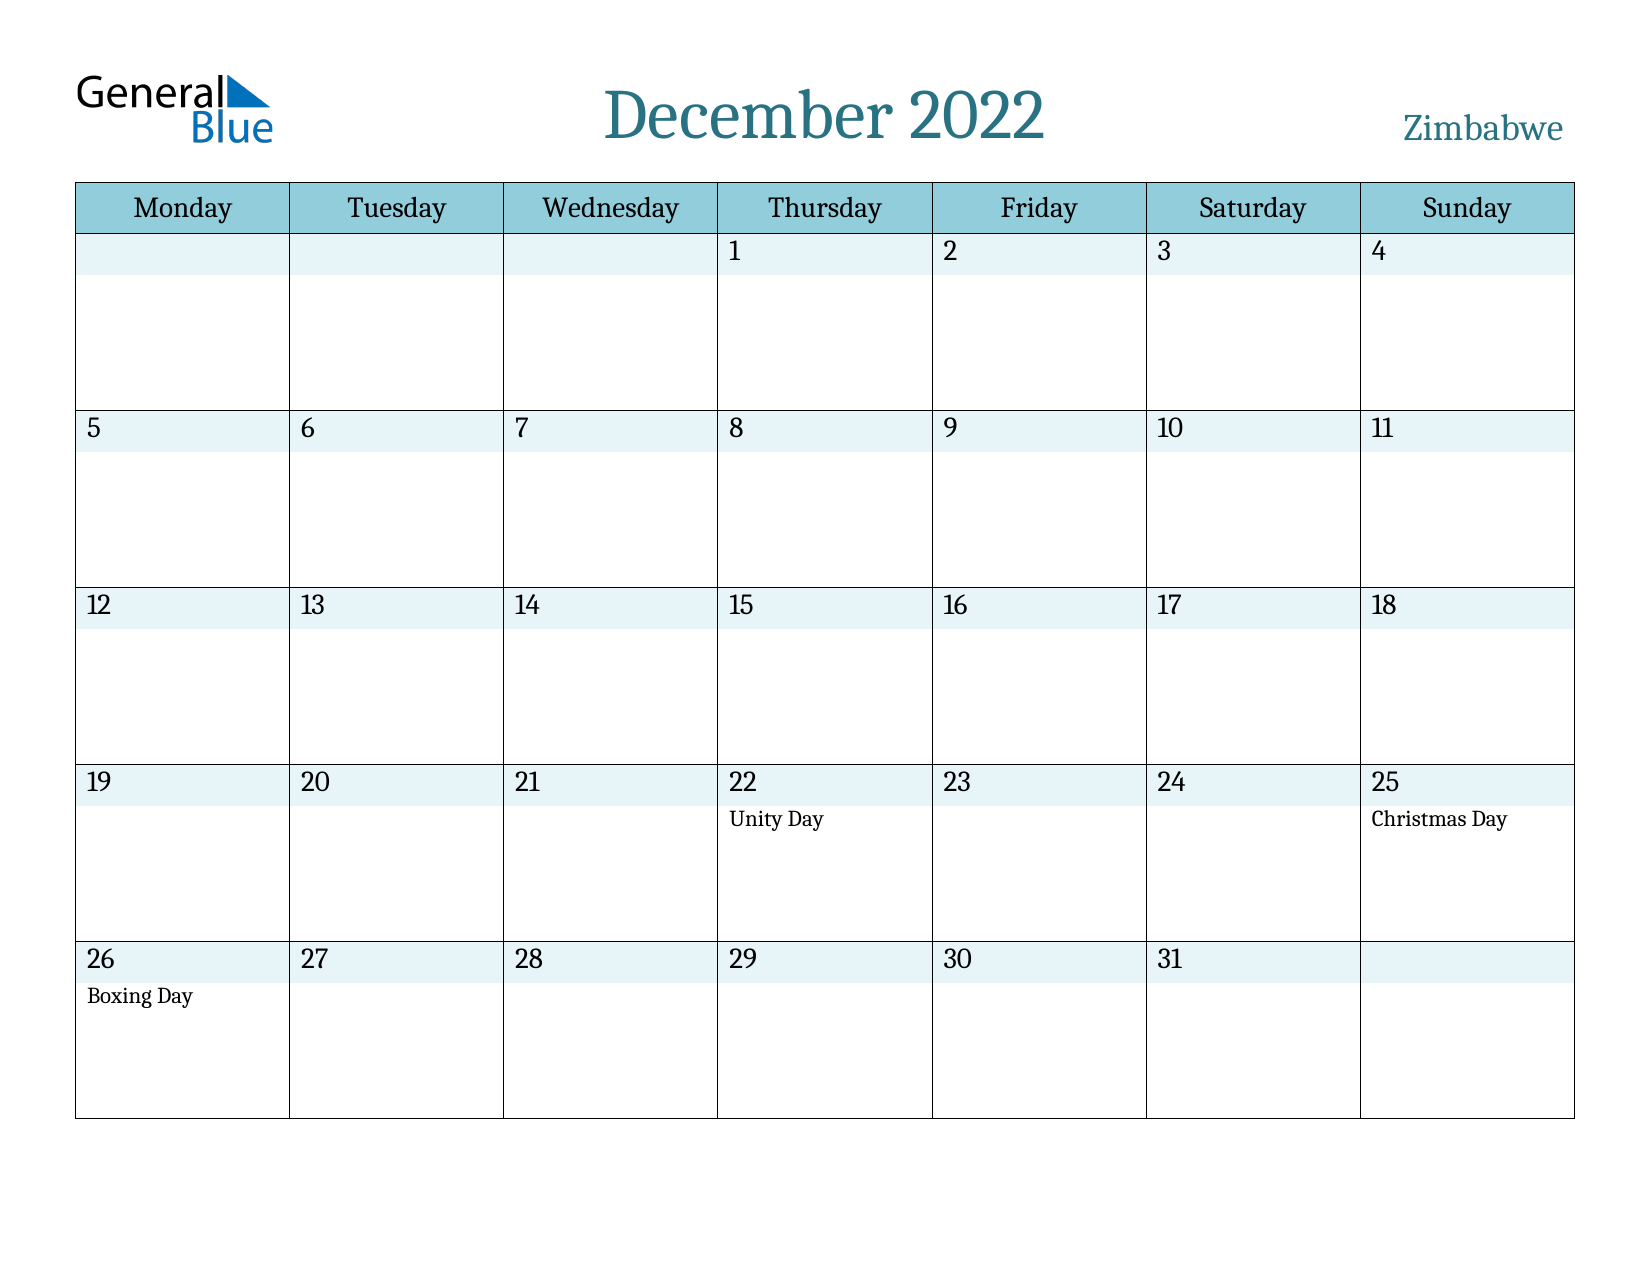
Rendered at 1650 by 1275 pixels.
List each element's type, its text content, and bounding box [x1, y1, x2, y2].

table_cell 27 [290, 942, 503, 983]
table_cell 26 [76, 942, 289, 983]
table_cell [933, 806, 1146, 941]
table_cell Christmas Day [1361, 806, 1574, 941]
table_cell 23 [933, 765, 1146, 806]
table_cell 20 [290, 765, 503, 806]
table_cell 5 [76, 411, 289, 452]
table_cell [290, 275, 503, 410]
table_cell Sunday [1361, 183, 1574, 233]
table_cell Saturday [1147, 183, 1360, 233]
table_cell 28 [504, 942, 717, 983]
table_cell 21 [504, 765, 717, 806]
table_cell [290, 806, 503, 941]
table_cell Friday [933, 183, 1146, 233]
table_cell [718, 275, 932, 410]
table_cell [290, 234, 503, 275]
table_cell [290, 629, 503, 764]
table_cell [76, 275, 289, 410]
table_cell 30 [933, 942, 1146, 983]
table_cell [290, 452, 503, 587]
table_cell [1361, 452, 1574, 587]
table_cell [718, 629, 932, 764]
table_cell [504, 806, 717, 941]
table_cell 10 [1147, 411, 1360, 452]
table_cell [76, 806, 289, 941]
table_cell [1147, 275, 1360, 410]
table_cell 3 [1147, 234, 1360, 275]
table_cell [504, 275, 717, 410]
table_cell [504, 983, 717, 1118]
table_cell 17 [1147, 588, 1360, 629]
table_cell 8 [718, 411, 932, 452]
table_cell 18 [1361, 588, 1574, 629]
table_header December 2022 [504, 75, 1146, 182]
table_cell [504, 629, 717, 764]
table_cell [933, 983, 1146, 1118]
table_cell 14 [504, 588, 717, 629]
table_cell [1147, 806, 1360, 941]
table_cell 6 [290, 411, 503, 452]
table_cell 4 [1361, 234, 1574, 275]
table_cell 11 [1361, 411, 1574, 452]
table_cell [76, 629, 289, 764]
table_cell 2 [933, 234, 1146, 275]
table_cell Unity Day [718, 806, 932, 941]
table_header [76, 75, 503, 182]
table_cell [290, 983, 503, 1118]
table_cell [1361, 275, 1574, 410]
table_cell [1361, 983, 1574, 1118]
table_cell [718, 452, 932, 587]
table_cell Thursday [718, 183, 932, 233]
table_cell [76, 234, 289, 275]
table_cell [933, 275, 1146, 410]
table_cell Wednesday [504, 183, 717, 233]
table_cell 19 [76, 765, 289, 806]
table_cell [504, 452, 717, 587]
table_header Zimbabwe [1146, 75, 1574, 182]
table_cell Monday [76, 183, 289, 233]
table_cell 16 [933, 588, 1146, 629]
table_cell 22 [718, 765, 932, 806]
table_cell [718, 983, 932, 1118]
table_cell [504, 234, 717, 275]
table_cell 1 [718, 234, 932, 275]
table_cell [1147, 983, 1360, 1118]
table_cell 31 [1147, 942, 1360, 983]
table_cell [1361, 942, 1574, 983]
table_cell [933, 452, 1146, 587]
table_cell [1361, 629, 1574, 764]
picture [77, 75, 273, 143]
table_cell 25 [1361, 765, 1574, 806]
table_cell 24 [1147, 765, 1360, 806]
table_cell 13 [290, 588, 503, 629]
table_cell Tuesday [290, 183, 503, 233]
table_cell 15 [718, 588, 932, 629]
table_cell 9 [933, 411, 1146, 452]
table_cell [76, 452, 289, 587]
table_cell [1147, 629, 1360, 764]
table_cell 29 [718, 942, 932, 983]
table_cell [1147, 452, 1360, 587]
table_cell [933, 629, 1146, 764]
table_cell 12 [76, 588, 289, 629]
table_cell Boxing Day [76, 983, 289, 1118]
table_cell 7 [504, 411, 717, 452]
